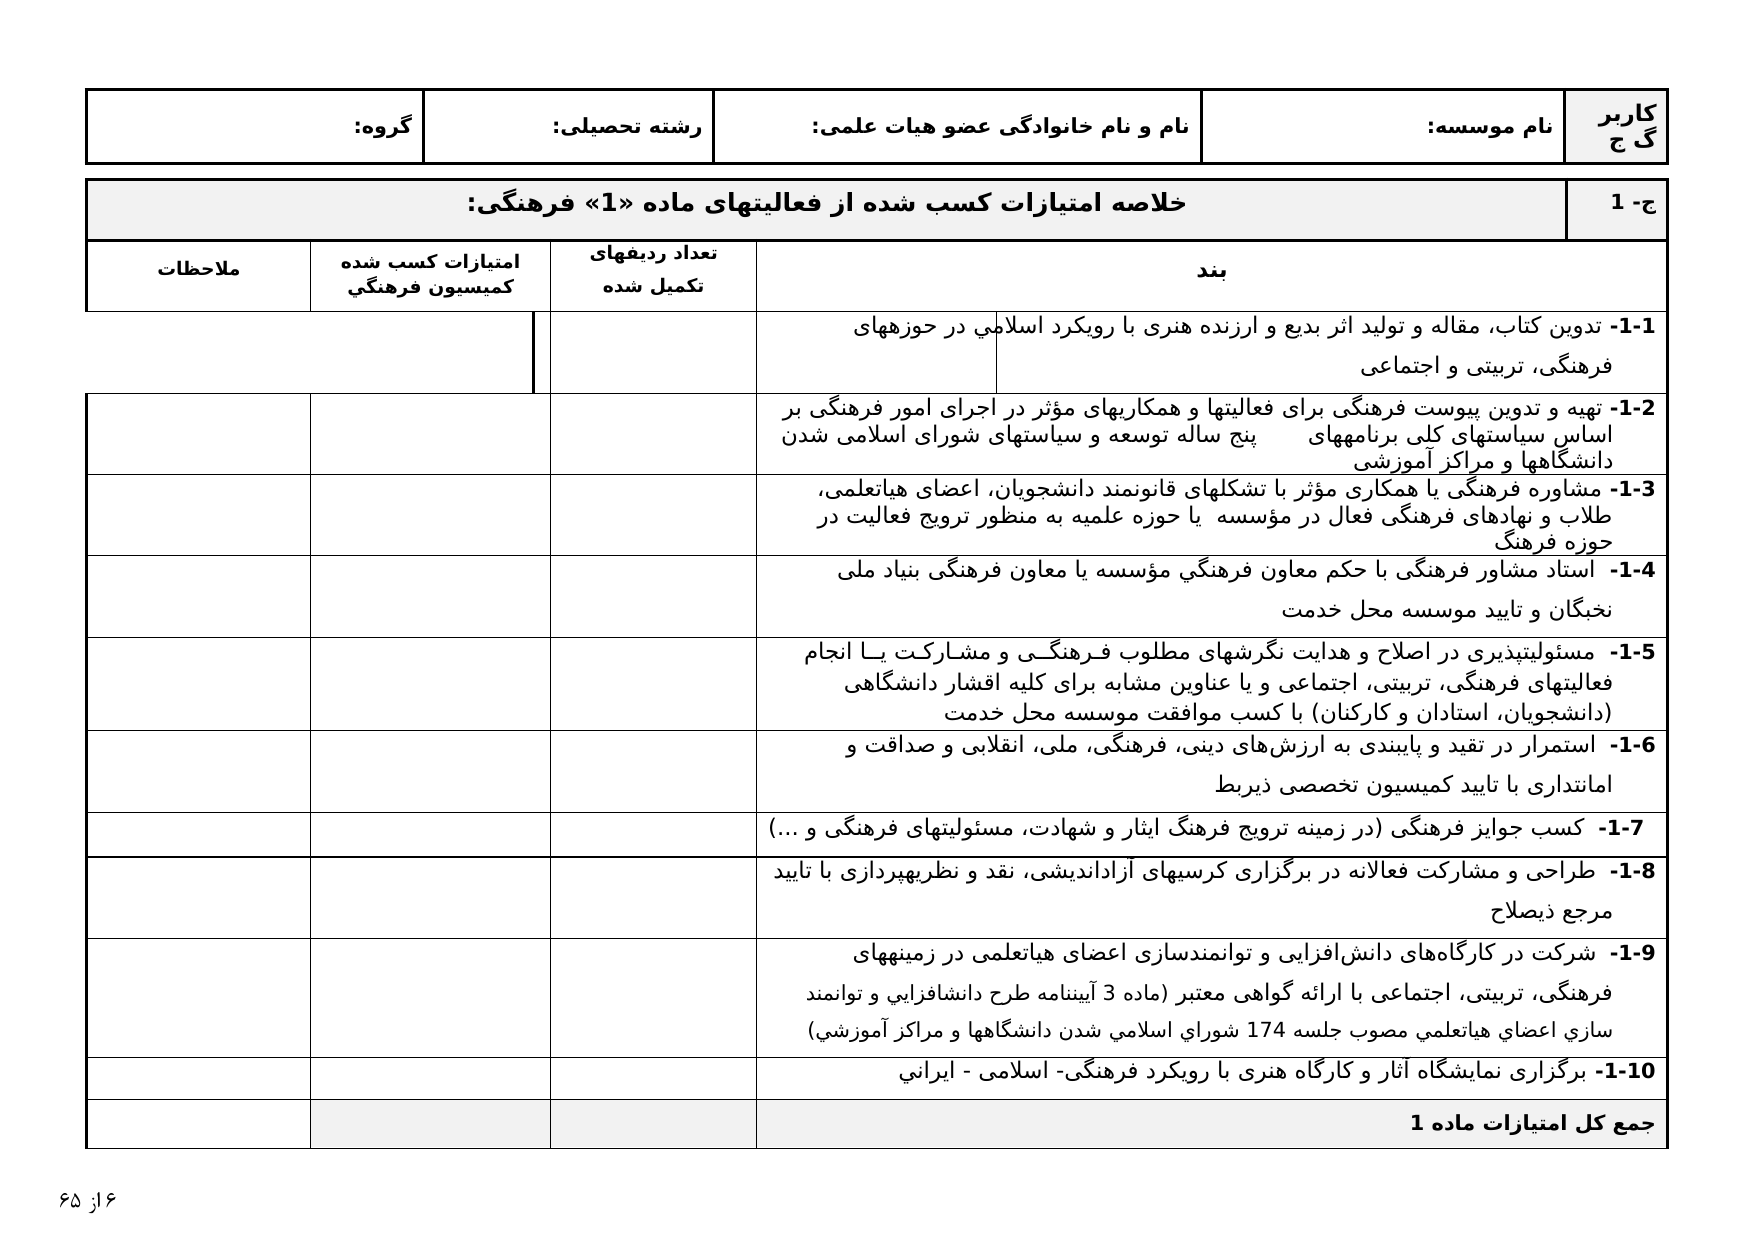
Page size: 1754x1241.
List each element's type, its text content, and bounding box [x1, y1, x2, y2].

table_cell [551, 813, 756, 856]
table_cell [551, 1100, 756, 1147]
table_header خلاصه امتیازات کسب شده از فعالیتهای ماده «1» فرهنگی: [88, 181, 1565, 239]
table_cell [311, 858, 550, 938]
table_cell [551, 858, 756, 938]
table_header کاربرگ ج [1566, 91, 1666, 162]
table_cell 1-2- تهیه و تدوین پیوست فرهنگی برای فعالیتها و همکاریهای مؤثر در اجرای امور فرهنگی بر اساس سیاستهای کلی برنامههای پنج ساله توسعه و سیاستهای شورای اسلامی شدن دانشگاهها و مراکز آموزشی [757, 394, 1666, 474]
table_cell تعداد ردیفهای تکمیل شده [551, 242, 756, 311]
table_cell [88, 813, 310, 856]
table_cell امتیازات کسب شده کمیسیون فرهنگي [311, 242, 550, 311]
table_cell [551, 1058, 756, 1099]
table_cell [311, 939, 550, 1057]
table_cell [88, 1058, 310, 1099]
table_cell [88, 394, 310, 474]
table_cell جمع کل امتیازات ماده 1 [757, 1100, 1666, 1147]
table_cell [757, 312, 996, 393]
table_cell [311, 813, 550, 856]
table_cell [88, 1100, 310, 1147]
table_cell بند [757, 242, 1666, 311]
table_cell 1-6- استمرار در تقید و پایبندی به ارزش‌های دینی، فرهنگی، ملی، انقلابی و صداقت و امانتداری با تایید کمیسیون تخصصی ذیربط [757, 731, 1666, 812]
table_cell [551, 939, 756, 1057]
table_header نام و نام خانوادگی عضو هیات علمی: [715, 91, 1200, 162]
table_cell [311, 1100, 550, 1147]
table_cell [88, 556, 310, 637]
table_cell [551, 394, 756, 474]
table_cell [551, 475, 756, 555]
table_cell [88, 858, 310, 938]
table_cell [311, 475, 550, 555]
table_cell [88, 731, 310, 812]
table_cell [88, 638, 310, 730]
table_cell [311, 731, 550, 812]
table_cell 1-1- تدوین کتاب، مقاله و تولید اثر بدیع و ارزنده هنری با رويكرد اسلامي در حوزههای فرهنگی، تربیتی و اجتماعی [997, 312, 1666, 393]
table_cell [311, 556, 550, 637]
table_cell ملاحظات [88, 242, 310, 311]
table_cell 1-3- مشاوره فرهنگی یا همکاری مؤثر با تشکلهای قانونمند دانشجویان، اعضای هیاتعلمی، طلاب و نهادهای فرهنگی فعال در مؤسسه یا حوزه علمیه به منظور ترویج فعالیت در حوزه فرهنگ [757, 475, 1666, 555]
table_header نام موسسه: [1203, 91, 1563, 162]
table_cell [551, 731, 756, 812]
table_cell [88, 939, 310, 1057]
table_cell 1-9- شرکت در کارگاه‌های دانش‌افزایی و توانمندسازی اعضای هیاتعلمی در زمینههای فرهنگی، تربیتی، اجتماعی با ارائه گواهی معتبر (ماده 3 آييننامه طرح دانشافزايي و توانمند سازي اعضاي هياتعلمي مصوب جلسه 174 شوراي اسلامي شدن دانشگاهها و مراكز آموزشي) [757, 939, 1666, 1057]
table_cell [551, 556, 756, 637]
table_cell [311, 1058, 550, 1099]
table_cell [551, 312, 756, 393]
table_cell 1-8- طراحی و مشارکت فعالانه در برگزاری کرسیهای آزاداندیشی، نقد و نظریهپردازی با تایید مرجع ذیصلاح [757, 858, 1666, 938]
table_header گروه: [88, 91, 422, 162]
table_cell 1-5- مسئولیتپذیری در اصلاح و هدایت نگرشهای مطلوب فـرهنگــی و مشـارکـت یــا انجام فعالیتهای فرهنگی، تربیتی، اجتماعی و یا عناوین مشابه برای کلیه اقشار دانشگاهی (دانشجویان، استادان و کارکنان) با کسب موافقت موسسه محل خدمت [757, 638, 1666, 730]
table_cell [535, 312, 550, 393]
table_cell [551, 638, 756, 730]
table_cell [88, 475, 310, 555]
table_cell 1-10- برگزاری نمایشگاه آثار و کارگاه هنری با رویکرد فرهنگی- اسلامی - ايراني [757, 1058, 1666, 1099]
table_header ج- 1 [1568, 181, 1666, 239]
table_cell 1-4- استاد مشاور فرهنگی با حکم معاون فرهنگي مؤسسه یا معاون فرهنگی بنیاد ملی نخبگان و تایید موسسه محل خدمت [757, 556, 1666, 637]
table_header رشته تحصیلی: [425, 91, 712, 162]
table_cell 1-7- کسب جوایز فرهنگی (در زمینه ترویج فرهنگ ایثار و شهادت، مسئولیتهای فرهنگی و ...) [757, 813, 1666, 856]
table_cell [311, 394, 550, 474]
table_cell [311, 638, 550, 730]
